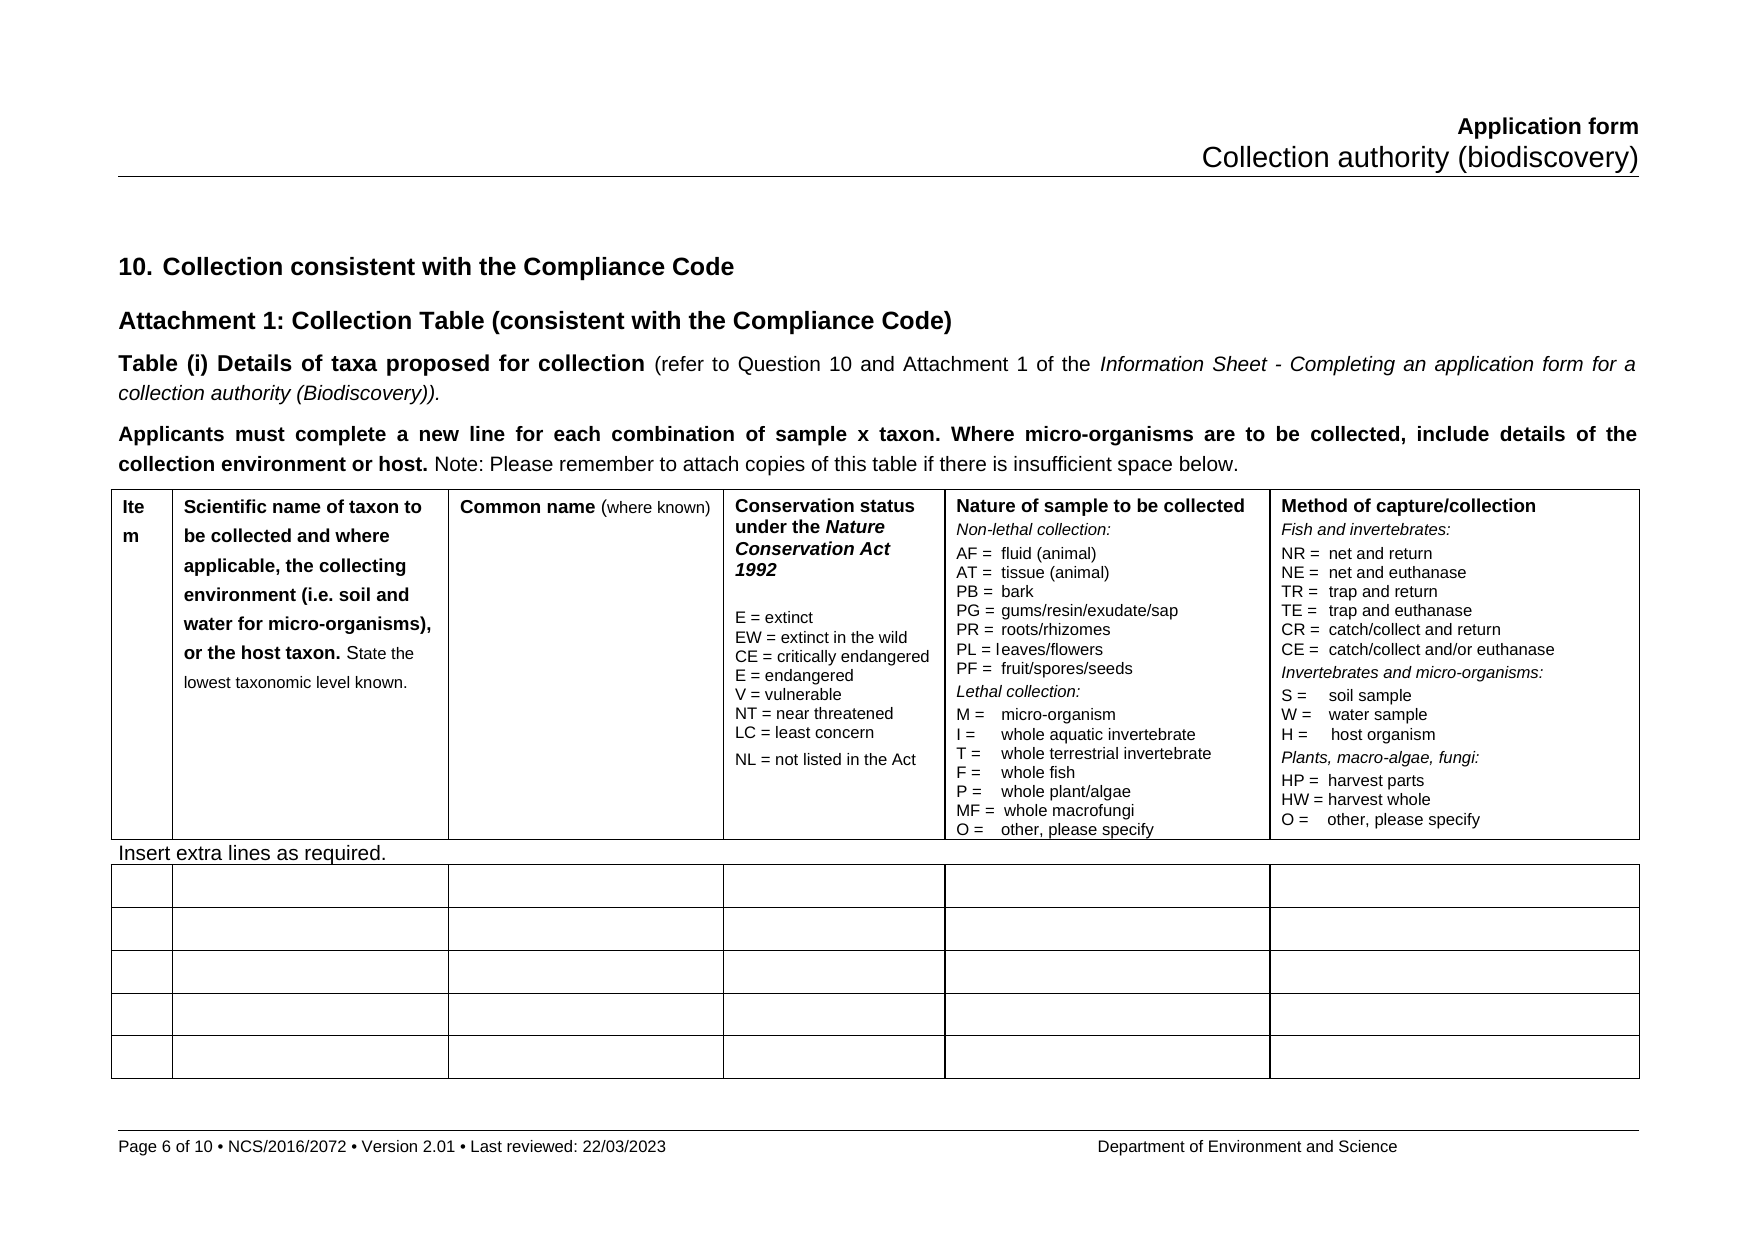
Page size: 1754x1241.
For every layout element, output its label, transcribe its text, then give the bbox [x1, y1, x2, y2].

table_header Common name (where known) [449, 490, 723, 839]
table_cell [449, 951, 723, 992]
table_cell [173, 908, 448, 950]
subtitle Collection consistent with the Compliance Code [118, 252, 1601, 281]
table_header [1271, 865, 1639, 907]
table_header [724, 865, 944, 907]
text Applicants must complete a new line for each combination of sample x taxon. Where micro-organisms are to be collected, include details of the collection environment or host. Note: Please remember to attach copies of this table if there is insufficient space below. [118, 418, 1639, 477]
table_cell [724, 908, 944, 950]
table_header [112, 865, 172, 907]
table_cell [1271, 908, 1639, 950]
table_header [449, 865, 723, 907]
table_cell [112, 994, 172, 1035]
table_cell [1271, 994, 1639, 1035]
subtitle Attachment 1: Collection Table (consistent with the Compliance Code) [118, 306, 1601, 335]
table_cell [112, 951, 172, 992]
table_cell [1271, 1036, 1639, 1078]
table_header Method of capture/collection Fish and invertebrates: NR = net and return NE = net and euthanase TR = trap and return TE = trap and euthanase CR = catch/collect and return CE = catch/collect and/or euthanase Invertebrates and micro-organisms: S = soil sample W = water sample H = host organism Plants, macro-algae, fungi: HP = harvest parts HW = harvest whole O = other, please specify [1271, 490, 1639, 839]
table_cell [112, 1036, 172, 1078]
table_cell [946, 951, 1269, 992]
table_cell [724, 994, 944, 1035]
table_header [946, 865, 1269, 907]
table_cell [1271, 951, 1639, 992]
table_cell [173, 951, 448, 992]
text Insert extra lines as required. [118, 840, 1639, 864]
subtitle Table (i) Details of taxa proposed for collection (refer to Question 10 and Attachment 1 of the Information Sheet - Completing an application form for a collection authority (Biodiscovery)). [118, 348, 1639, 406]
table_cell [724, 951, 944, 992]
table_header Scientific name of taxon to be collected and where applicable, the collecting environment (i.e. soil and water for micro-organisms), or the host taxon. State the lowest taxonomic level known. [173, 490, 448, 839]
table_cell [449, 908, 723, 950]
table_header [173, 865, 448, 907]
table_cell [449, 1036, 723, 1078]
table_cell [946, 994, 1269, 1035]
table_header Nature of sample to be collected Non-lethal collection: AF = fluid (animal) AT = tissue (animal) PB = bark PG = gums/resin/exudate/sap PR = roots/rhizomes PL = l eaves/flowers PF = fruit/spores/seeds Lethal collection: M = micro-organism I = whole aquatic invertebrate T = whole terrestrial invertebrate F = whole fish P = whole plant/algae MF = whole macrofungi O = other, please specify [946, 490, 1269, 839]
table_cell [112, 908, 172, 950]
table_cell [946, 908, 1269, 950]
table_header Conservation status under the Nature Conservation Act 1992 E = extinct EW = extinct in the wild CE = critically endangered E = endangered V = vulnerable NT = near threatened LC = least concern NL = not listed in the Act [724, 490, 944, 839]
table_cell [946, 1036, 1269, 1078]
table_header Item [112, 490, 172, 839]
table_cell [449, 994, 723, 1035]
table_cell [173, 994, 448, 1035]
table_cell [173, 1036, 448, 1078]
table_cell [724, 1036, 944, 1078]
